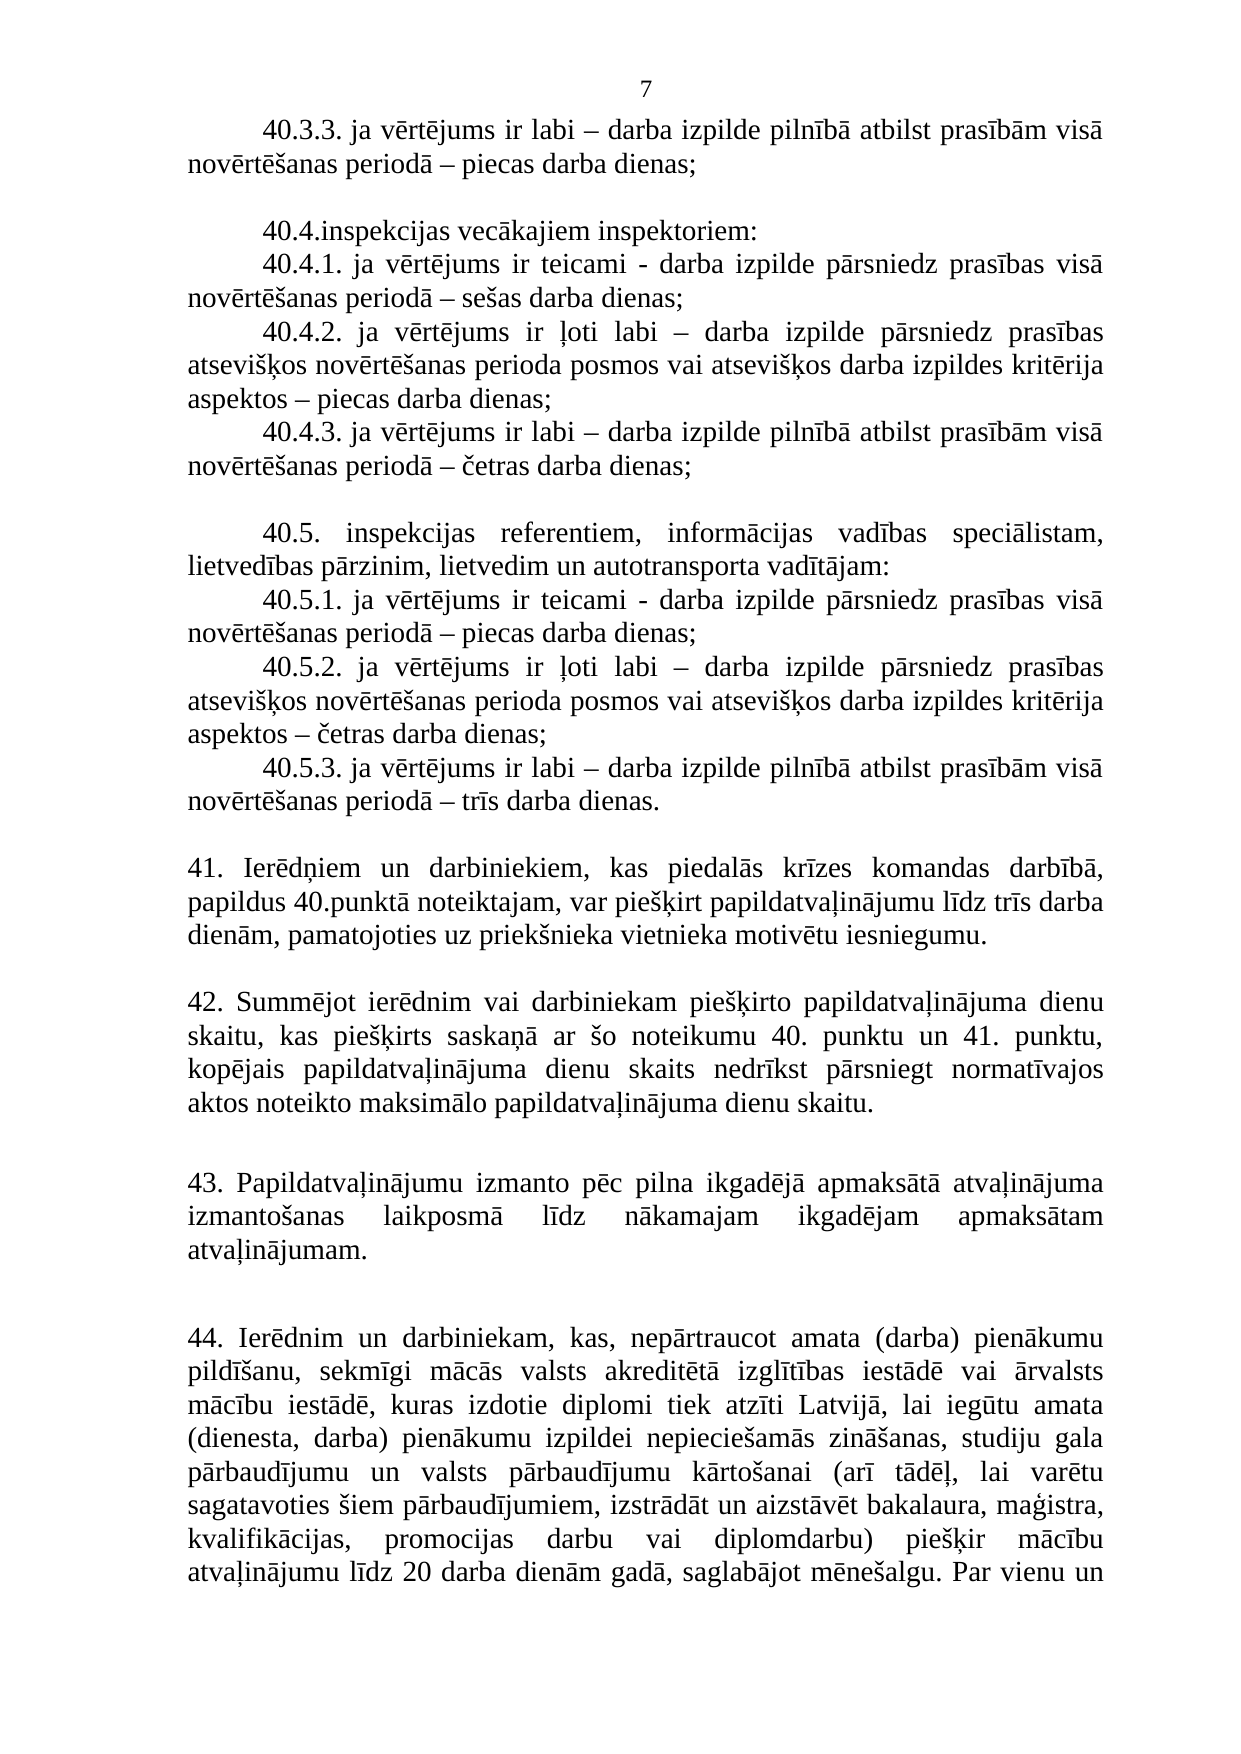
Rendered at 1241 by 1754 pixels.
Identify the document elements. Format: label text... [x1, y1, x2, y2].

text 40.4.inspekcijas vecākajiem inspektoriem: [187, 213, 1104, 247]
text 43. Papildatvaļinājumu izmanto pēc pilna ikgadējā apmaksātā atvaļinājuma izmantošanas laikposmā līdz nākamajam ikgadējam apmaksātam atvaļinājumam. [187, 1165, 1104, 1265]
text 40.5. inspekcijas referentiem, informācijas vadības speciālistam, lietvedības pārzinim, lietvedim un autotransporta vadītājam: [187, 515, 1104, 582]
text 40.4.2. ja vērtējums ir ļoti labi – darba izpilde pārsniedz prasības atsevišķos novērtēšanas perioda posmos vai atsevišķos darba izpildes kritērija aspektos – piecas darba dienas; [187, 314, 1104, 414]
text 40.5.1. ja vērtējums ir teicami - darba izpilde pārsniedz prasības visā novērtēšanas periodā – piecas darba dienas; [187, 582, 1104, 649]
text 42. Summējot ierēdnim vai darbiniekam piešķirto papildatvaļinājuma dienu skaitu, kas piešķirts saskaņā ar šo noteikumu 40. punktu un 41. punktu, kopējais papildatvaļinājuma dienu skaits nedrīkst pārsniegt normatīvajos aktos noteikto maksimālo papildatvaļinājuma dienu skaitu. [187, 984, 1104, 1119]
text 41. Ierēdņiem un darbiniekiem, kas piedalās krīzes komandas darbībā, papildus 40.punktā noteiktajam, var piešķirt papildatvaļinājumu līdz trīs darba dienām, pamatojoties uz priekšnieka vietnieka motivētu iesniegumu. [187, 850, 1104, 951]
text 40.3.3. ja vērtējums ir labi – darba izpilde pilnībā atbilst prasībām visā novērtēšanas periodā – piecas darba dienas; [187, 112, 1104, 179]
text 40.4.3. ja vērtējums ir labi – darba izpilde pilnībā atbilst prasībām visā novērtēšanas periodā – četras darba dienas; [187, 414, 1104, 481]
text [187, 1320, 1104, 1588]
text 40.5.3. ja vērtējums ir labi – darba izpilde pilnībā atbilst prasībām visā novērtēšanas periodā – trīs darba dienas. [187, 750, 1104, 817]
text 40.5.2. ja vērtējums ir ļoti labi – darba izpilde pārsniedz prasības atsevišķos novērtēšanas perioda posmos vai atsevišķos darba izpildes kritērija aspektos – četras darba dienas; [187, 649, 1104, 750]
text 40.4.1. ja vērtējums ir teicami - darba izpilde pārsniedz prasības visā novērtēšanas periodā – sešas darba dienas; [187, 247, 1104, 314]
